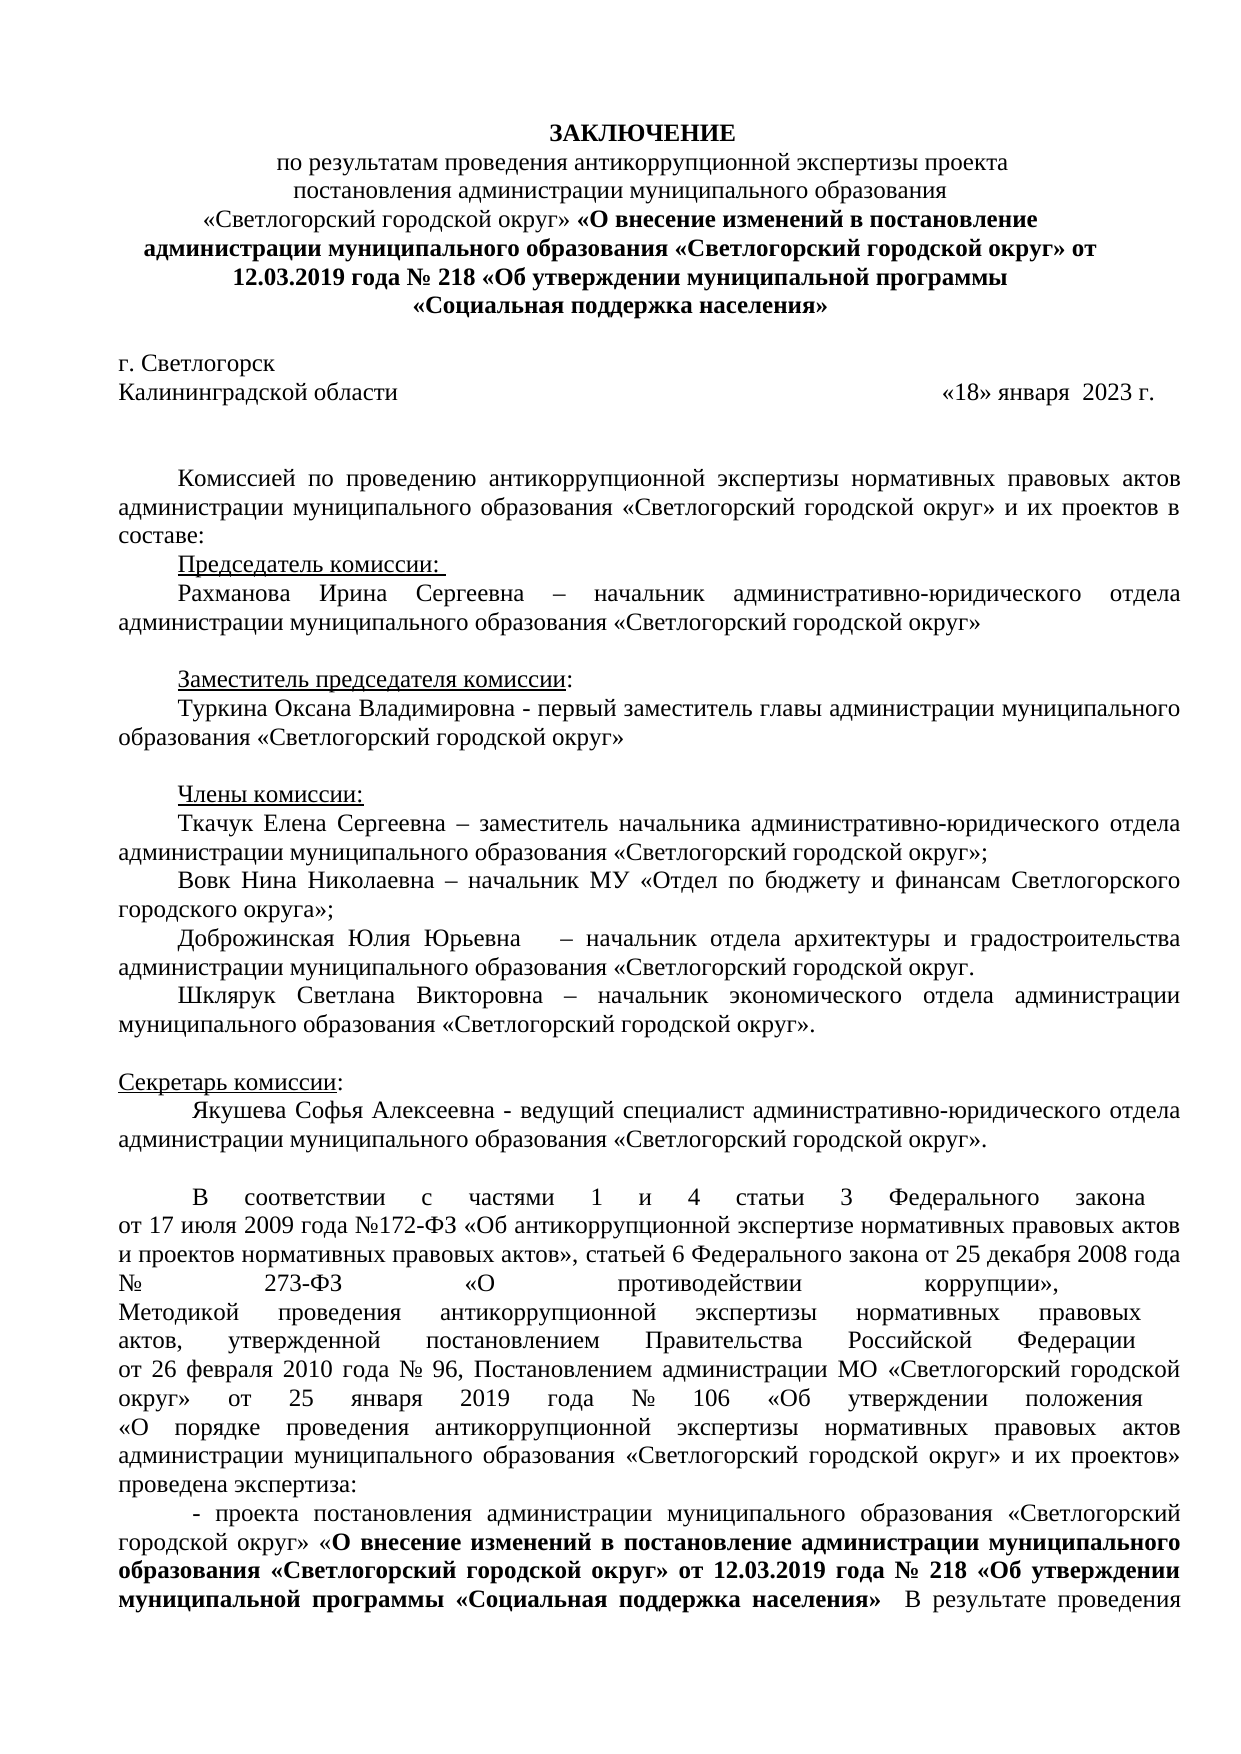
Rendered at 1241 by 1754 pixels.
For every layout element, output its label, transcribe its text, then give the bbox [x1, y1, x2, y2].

text Секретарь комиссии: [118, 1067, 1181, 1096]
text по результатам проведения антикоррупционной экспертизы проекта [118, 147, 1167, 176]
text Туркина Оксана Владимировна - первый заместитель главы администрации муниципального образования «Светлогорский городской округ» [118, 693, 1181, 751]
text постановления администрации муниципального образования [118, 176, 1122, 204]
text Заместитель председателя комиссии: [118, 664, 1181, 693]
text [118, 1498, 1181, 1613]
text Калининградской области «18» января 2023 г. [118, 377, 1167, 406]
text Шклярук Светлана Викторовна – начальник экономического отдела администрации муниципального образования «Светлогорский городской округ». [118, 981, 1181, 1038]
text ЗАКЛЮЧЕНИЕ [118, 118, 1167, 147]
text Вовк Нина Николаевна – начальник МУ «Отдел по бюджету и финансам Светлогорского городского округа»; [118, 866, 1181, 923]
text Председатель комиссии: [118, 549, 1181, 578]
text Доброжинская Юлия Юрьевна – начальник отдела архитектуры и градостроительства администрации муниципального образования «Светлогорский городской округ. [118, 923, 1181, 981]
text Комиссией по проведению антикоррупционной экспертизы нормативных правовых актов администрации муниципального образования «Светлогорский городской округ» и их проектов в составе: [118, 463, 1181, 549]
text «Светлогорский городской округ» «О внесение изменений в постановление администрации муниципального образования «Светлогорский городской округ» от 12.03.2019 года № 218 «Об утверждении муниципальной программы [118, 204, 1122, 291]
text Якушева Софья Алексеевна - ведущий специалист административно-юридического отдела администрации муниципального образования «Светлогорский городской округ». [118, 1096, 1181, 1153]
text В соответствии с частями 1 и 4 статьи 3 Федерального закона от 17 июля 2009 года №172-ФЗ «Об антикоррупционной экспертизе нормативных правовых актов и проектов нормативных правовых актов», статьей 6 Федерального закона от 25 декабря 2008 года № 273-ФЗ «О противодействии коррупции», Методикой проведения антикоррупционной экспертизы нормативных правовых актов, утвержденной постановлением Правительства Российской Федерации от 26 февраля 2010 года № 96, Постановлением администрации МО «Светлогорский городской округ» от 25 января 2019 года № 106 «Об утверждении положения «О порядке проведения антикоррупционной экспертизы нормативных правовых актов администрации муниципального образования «Светлогорский городской округ» и их проектов» проведена экспертиза: [118, 1182, 1181, 1498]
text Рахманова Ирина Сергеевна – начальник административно-юридического отдела администрации муниципального образования «Светлогорский городской округ» [118, 578, 1181, 636]
text Ткачук Елена Сергеевна – заместитель начальника административно-юридического отдела администрации муниципального образования «Светлогорский городской округ»; [118, 808, 1181, 866]
text Члены комиссии: [118, 779, 1181, 808]
text «Социальная поддержка населения» [118, 291, 1122, 319]
text г. Светлогорск [118, 348, 1167, 377]
